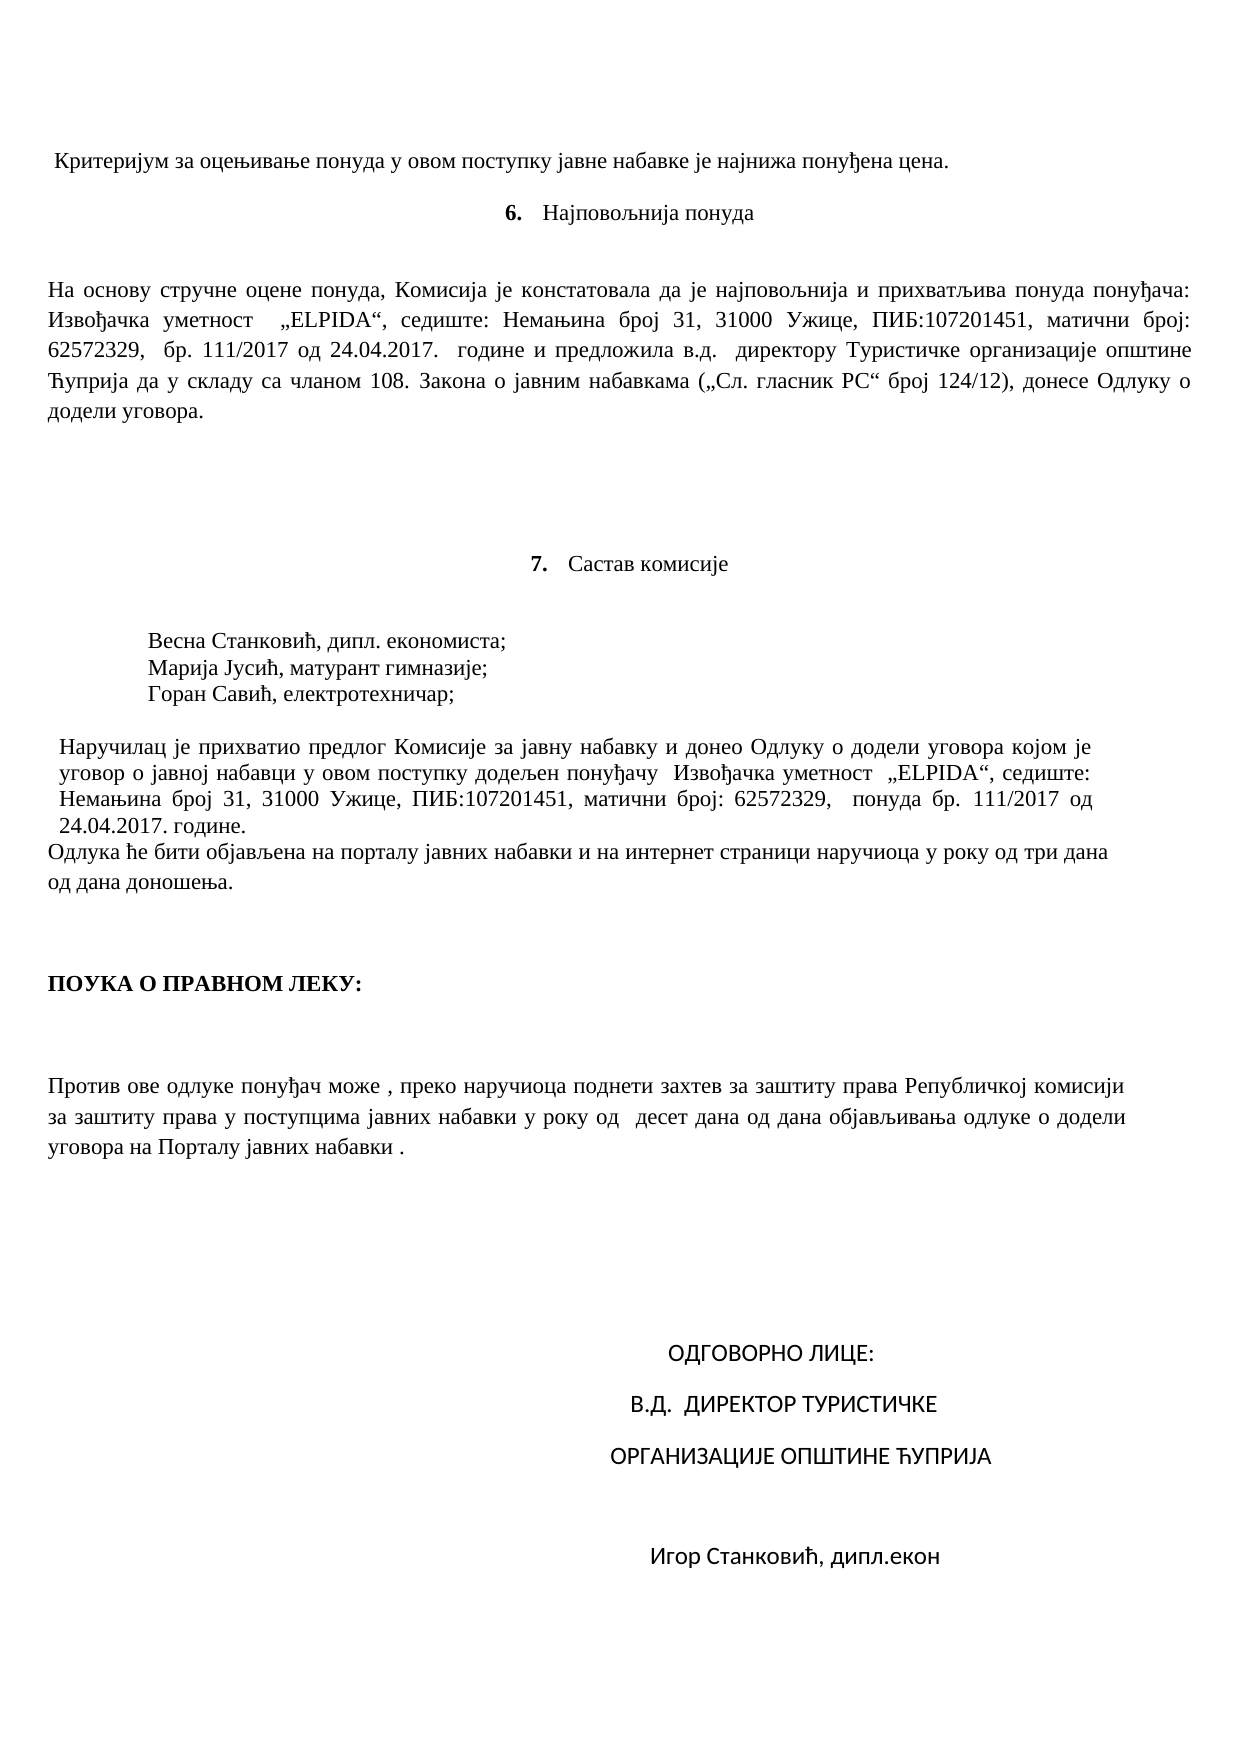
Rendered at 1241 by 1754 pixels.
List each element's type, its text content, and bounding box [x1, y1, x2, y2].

list Састав комисије [166, 550, 1093, 576]
text Марија Јусић, матурант гимназије; [148, 654, 1093, 680]
text В.Д. ДИРЕКТОР ТУРИСТИЧКЕ [148, 1388, 1093, 1419]
text ОДГОВОРНО ЛИЦЕ: [148, 1337, 1093, 1368]
text Одлука ће бити објављена на порталу јавних набавки и на интернет страници наручиоца у року од три дана од дана доношења. [48, 838, 1111, 895]
list Најповољнија понуда [166, 199, 1093, 225]
text На основу стручне оцене понуда, Комисија је констатовала да је најповољнија и прихватљива понуда понуђача: Извођачка уметност „ELPIDA“, седиште: Немањина број 31, 31000 Ужице, ПИБ:107201451, матични број: 62572329, бр. 111/2017 од 24.04.2017. године и предложила в.д. директору Туристичке организације општине Ћуприја да у складу са чланом 108. Закона о јавним набавкама („Сл. гласник РС“ број 124/12), донесе Одлуку о додели уговора. [48, 276, 1193, 423]
text Наручилац је прихватио предлог Комисије за јавну набавку и донео Одлуку о додели уговора којом је уговор о јавној набавци у овом поступку додељен понуђачу Извођачка уметност „ELPIDA“, седиште: Немањина број 31, 31000 Ужице, ПИБ:107201451, матични број: 62572329, понуда бр. 111/2017 од 24.04.2017. године. [59, 733, 1093, 838]
text ПОУКА О ПРАВНОМ ЛЕКУ: [48, 971, 1193, 997]
text ОРГАНИЗАЦИЈЕ ОПШТИНЕ ЋУПРИЈА [148, 1440, 1093, 1470]
text Горан Савић, електротехничар; [148, 680, 1093, 706]
text Против ове одлуке понуђач може , преко наручиоца поднети захтев за заштиту права Републичкој комисији за заштиту права у поступцима јавних набавки у року од десет дана од дана објављивања одлуке о додели уговора на Порталу јавних набавки . [48, 1073, 1127, 1159]
text Весна Станковић, дипл. економиста; [148, 627, 1093, 654]
text Игор Станковић, дипл.екон [148, 1540, 1093, 1571]
text Критеријум за оцењивање понуда у овом поступку јавне набавке је најнижа понуђена цена. [54, 148, 1093, 174]
